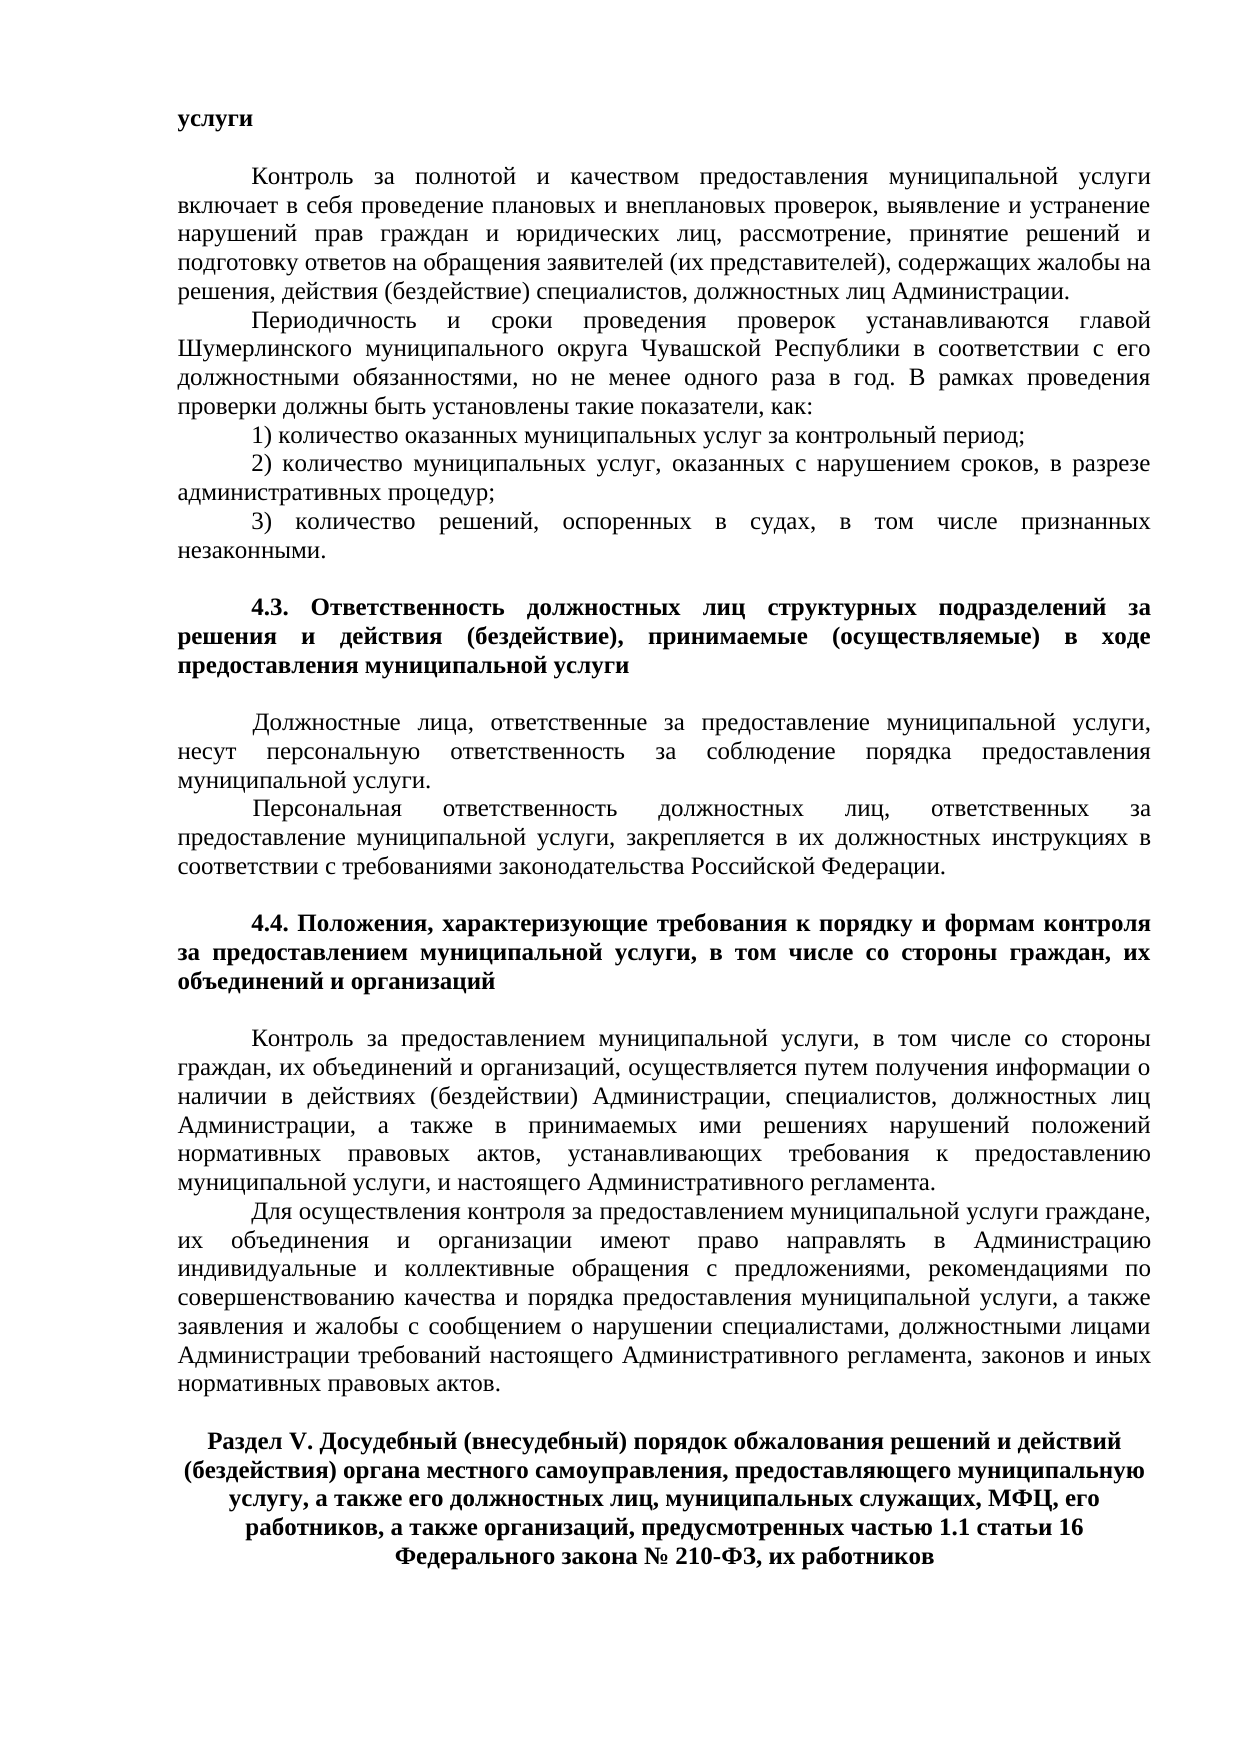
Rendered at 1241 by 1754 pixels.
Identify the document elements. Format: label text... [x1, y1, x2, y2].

text Контроль за предоставлением муниципальной услуги, в том числе со стороны граждан, их объединений и организаций, осуществляется путем получения информации о наличии в действиях (бездействии) Администрации, специалистов, должностных лиц Администрации, а также в принимаемых ими решениях нарушений положений нормативных правовых актов, устанавливающих требования к предоставлению муниципальной услуги, и настоящего Административного регламента. [177, 1023, 1152, 1196]
text 4.4. Положения, характеризующие требования к порядку и формам контроля за предоставлением муниципальной услуги, в том числе со стороны граждан, их объединений и организаций [177, 908, 1152, 995]
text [177, 103, 1152, 132]
text Для осуществления контроля за предоставлением муниципальной услуги граждане, их объединения и организации имеют право направлять в Администрацию индивидуальные и коллективные обращения с предложениями, рекомендациями по совершенствованию качества и порядка предоставления муниципальной услуги, а также заявления и жалобы с сообщением о нарушении специалистами, должностными лицами Администрации требований настоящего Административного регламента, законов и иных нормативных правовых актов. [177, 1196, 1152, 1397]
text Должностные лица, ответственные за предоставление муниципальной услуги, несут персональную ответственность за соблюдение порядка предоставления муниципальной услуги. [177, 707, 1152, 793]
text 1) количество оказанных муниципальных услуг за контрольный период; [177, 420, 1152, 448]
text Раздел V. Досудебный (внесудебный) порядок обжалования решений и действий (бездействия) органа местного самоуправления, предоставляющего муниципальную услугу, а также его должностных лиц, муниципальных служащих, МФЦ, его работников, а также организаций, предусмотренных частью 1.1 статьи 16 Федерального закона № 210-ФЗ, их работников [177, 1426, 1152, 1570]
text 3) количество решений, оспоренных в судах, в том числе признанных незаконными. [177, 506, 1152, 563]
text 2) количество муниципальных услуг, оказанных с нарушением сроков, в разрезе административных процедур; [177, 448, 1152, 506]
text 4.3. Ответственность должностных лиц структурных подразделений за решения и действия (бездействие), принимаемые (осуществляемые) в ходе предоставления муниципальной услуги [177, 592, 1152, 678]
text Контроль за полнотой и качеством предоставления муниципальной услуги включает в себя проведение плановых и внеплановых проверок, выявление и устранение нарушений прав граждан и юридических лиц, рассмотрение, принятие решений и подготовку ответов на обращения заявителей (их представителей), содержащих жалобы на решения, действия (бездействие) специалистов, должностных лиц Администрации. [177, 161, 1152, 305]
text Персональная ответственность должностных лиц, ответственных за предоставление муниципальной услуги, закрепляется в их должностных инструкциях в соответствии с требованиями законодательства Российской Федерации. [177, 793, 1152, 880]
text Периодичность и сроки проведения проверок устанавливаются главой Шумерлинского муниципального округа Чувашской Республики в соответствии с его должностными обязанностями, но не менее одного раза в год. В рамках проведения проверки должны быть установлены такие показатели, как: [177, 305, 1152, 420]
